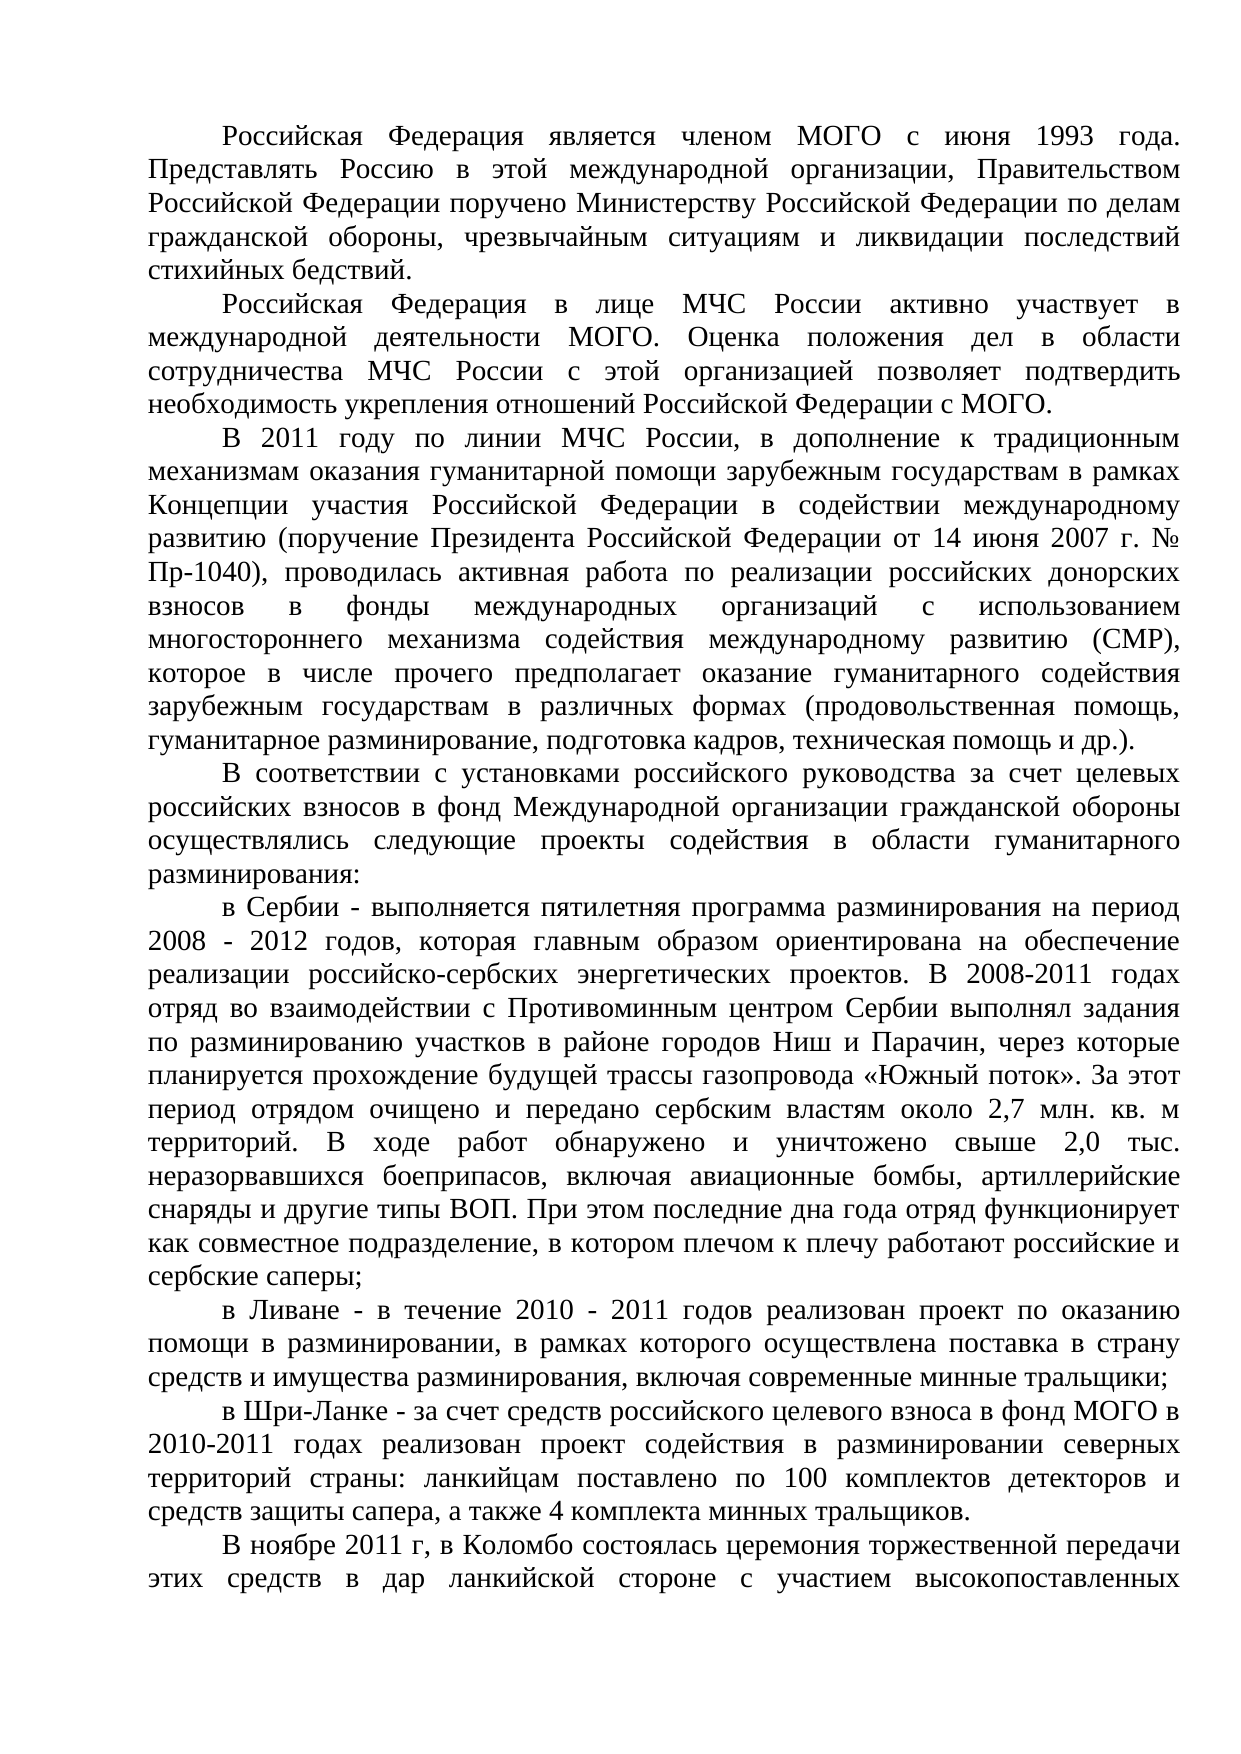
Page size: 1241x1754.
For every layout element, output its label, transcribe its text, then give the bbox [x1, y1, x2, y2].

text Российская Федерация является членом МОГО с июня 1993 года. Представлять Россию в этой международной организации, Правительством Российской Федерации поручено Министерству Российской Федерации по делам гражданской обороны, чрезвычайным ситуациям и ликвидации последствий стихийных бедствий. [148, 118, 1181, 286]
text в Ливане - в течение 2010 - 2011 годов реализован проект по оказанию помощи в разминировании, в рамках которого осуществлена поставка в страну средств и имущества разминирования, включая современные минные тральщики; [148, 1292, 1181, 1393]
text в Шри-Ланке - за счет средств российского целевого взноса в фонд МОГО в 2010-2011 годах реализован проект содействия в разминировании северных территорий страны: ланкийцам поставлено по 100 комплектов детекторов и средств защиты сапера, а также 4 комплекта минных тральщиков. [148, 1393, 1181, 1527]
text Российская Федерация в лице МЧС России активно участвует в международной деятельности МОГО. Оценка положения дел в области сотрудничества МЧС России с этой организацией позволяет подтвердить необходимость укрепления отношений Российской Федерации с МОГО. [148, 286, 1181, 420]
text в Сербии - выполняется пятилетняя программа разминирования на период 2008 - 2012 годов, которая главным образом ориентирована на обеспечение реализации российско-сербских энергетических проектов. В 2008-2011 годах отряд во взаимодействии с Противоминным центром Сербии выполнял задания по разминированию участков в районе городов Ниш и Парачин, через которые планируется прохождение будущей трассы газопровода «Южный поток». За этот период отрядом очищено и передано сербским властям около 2,7 млн. кв. м территорий. В ходе работ обнаружено и уничтожено свыше 2,0 тыс. неразорвавшихся боеприпасов, включая авиационные бомбы, артиллерийские снаряды и другие типы ВОП. При этом последние дна года отряд функционирует как совместное подразделение, в котором плечом к плечу работают российские и сербские саперы; [148, 889, 1181, 1292]
text В 2011 году по линии МЧС России, в дополнение к традиционным механизмам оказания гуманитарной помощи зарубежным государствам в рамках Концепции участия Российской Федерации в содействии международному развитию (поручение Президента Российской Федерации от 14 июня 2007 г. № Пр-1040), проводилась активная работа по реализации российских донорских взносов в фонды международных организаций с использованием многостороннего механизма содействия международному развитию (СМР), которое в числе прочего предполагает оказание гуманитарного содействия зарубежным государствам в различных формах (продовольственная помощь, гуманитарное разминирование, подготовка кадров, техническая помощь и др.). [148, 420, 1181, 755]
text В соответствии с установками российского руководства за счет целевых российских взносов в фонд Международной организации гражданской обороны осуществлялись следующие проекты содействия в области гуманитарного разминирования: [148, 755, 1181, 889]
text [148, 1527, 1181, 1594]
